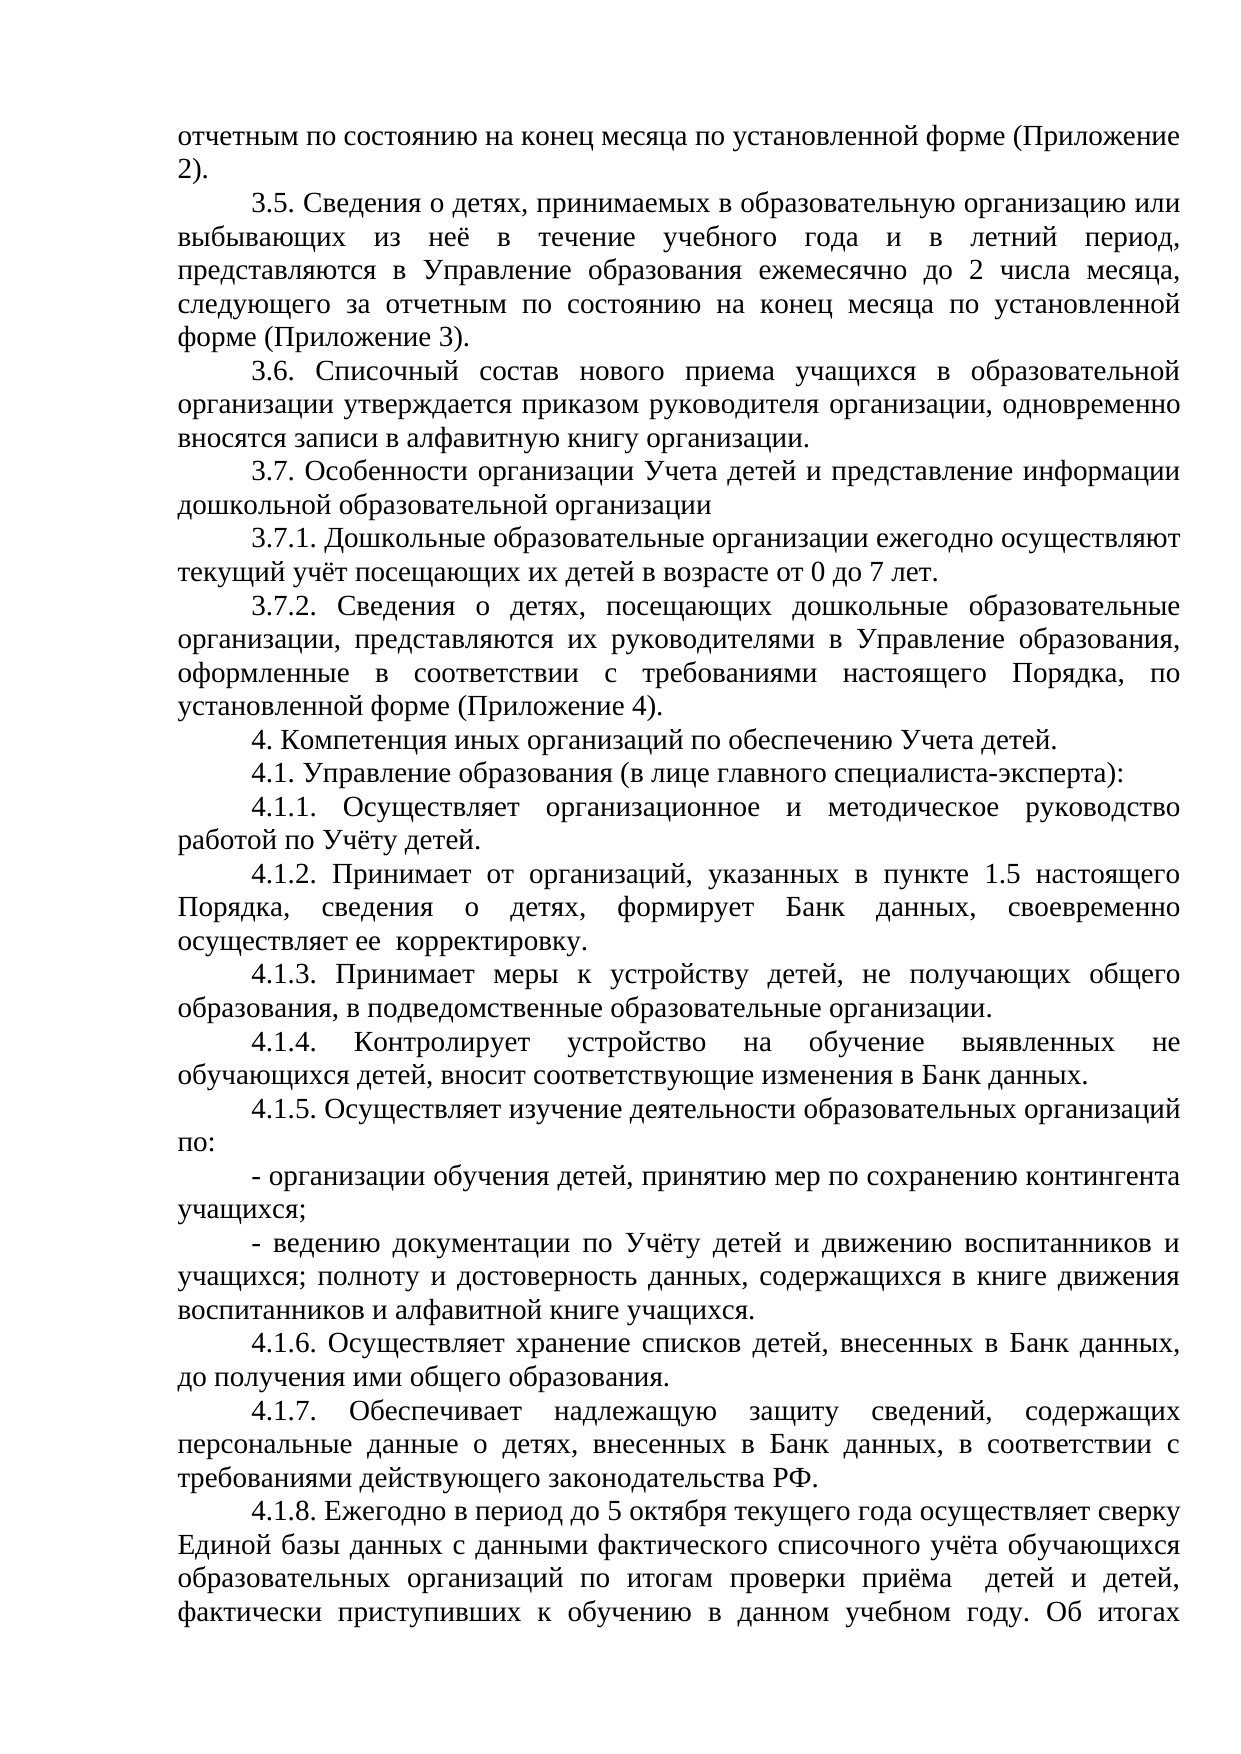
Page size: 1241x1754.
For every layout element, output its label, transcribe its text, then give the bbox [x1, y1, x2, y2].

text - организации обучения детей, принятию мер по сохранению контингента учащихся; [177, 1158, 1181, 1225]
text 4.1.2. Принимает от организаций, указанных в пункте 1.5 настоящего Порядка, сведения о детях, формирует Банк данных, своевременно осуществляет ее корректировку. [177, 856, 1181, 957]
text 4.1.4. Контролирует устройство на обучение выявленных не обучающихся детей, вносит соответствующие изменения в Банк данных. [177, 1024, 1181, 1091]
text 4.1.5. Осуществляет изучение деятельности образовательных организаций по: [177, 1091, 1181, 1158]
text 4.1.7. Обеспечивает надлежащую защиту сведений, содержащих персональные данные о детях, внесенных в Банк данных, в соответствии с требованиями действующего законодательства РФ. [177, 1393, 1181, 1493]
text 3.7. Особенности организации Учета детей и представление информации дошкольной образовательной организации [177, 453, 1181, 521]
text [177, 1493, 1181, 1627]
text 3.5. Сведения о детях, принимаемых в образовательную организацию или выбывающих из неё в течение учебного года и в летний период, представляются в Управление образования ежемесячно до 2 числа месяца, следующего за отчетным по состоянию на конец месяца по установленной форме (Приложение 3). [177, 185, 1181, 353]
text 3.6. Списочный состав нового приема учащихся в образовательной организации утверждается приказом руководителя организации, одновременно вносятся записи в алфавитную книгу организации. [177, 353, 1181, 453]
text 4.1.3. Принимает меры к устройству детей, не получающих общего образования, в подведомственные образовательные организации. [177, 957, 1181, 1024]
text 3.7.1. Дошкольные образовательные организации ежегодно осуществляют текущий учёт посещающих их детей в возрасте от 0 до 7 лет. [177, 521, 1181, 588]
text 4. Компетенция иных организаций по обеспечению Учета детей. [177, 722, 1181, 755]
text 3.7.2. Сведения о детях, посещающих дошкольные образовательные организации, представляются их руководителями в Управление образования, оформленные в соответствии с требованиями настоящего Порядка, по установленной форме (Приложение 4). [177, 588, 1181, 722]
text - ведению документации по Учёту детей и движению воспитанников и учащихся; полноту и достоверность данных, содержащихся в книге движения воспитанников и алфавитной книге учащихся. [177, 1225, 1181, 1326]
text 4.1. Управление образования (в лице главного специалиста-эксперта): [177, 755, 1181, 789]
text 4.1.1. Осуществляет организационное и методическое руководство работой по Учёту детей. [177, 789, 1181, 856]
text 4.1.6. Осуществляет хранение списков детей, внесенных в Банк данных, до получения ими общего образования. [177, 1326, 1181, 1393]
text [177, 118, 1181, 185]
